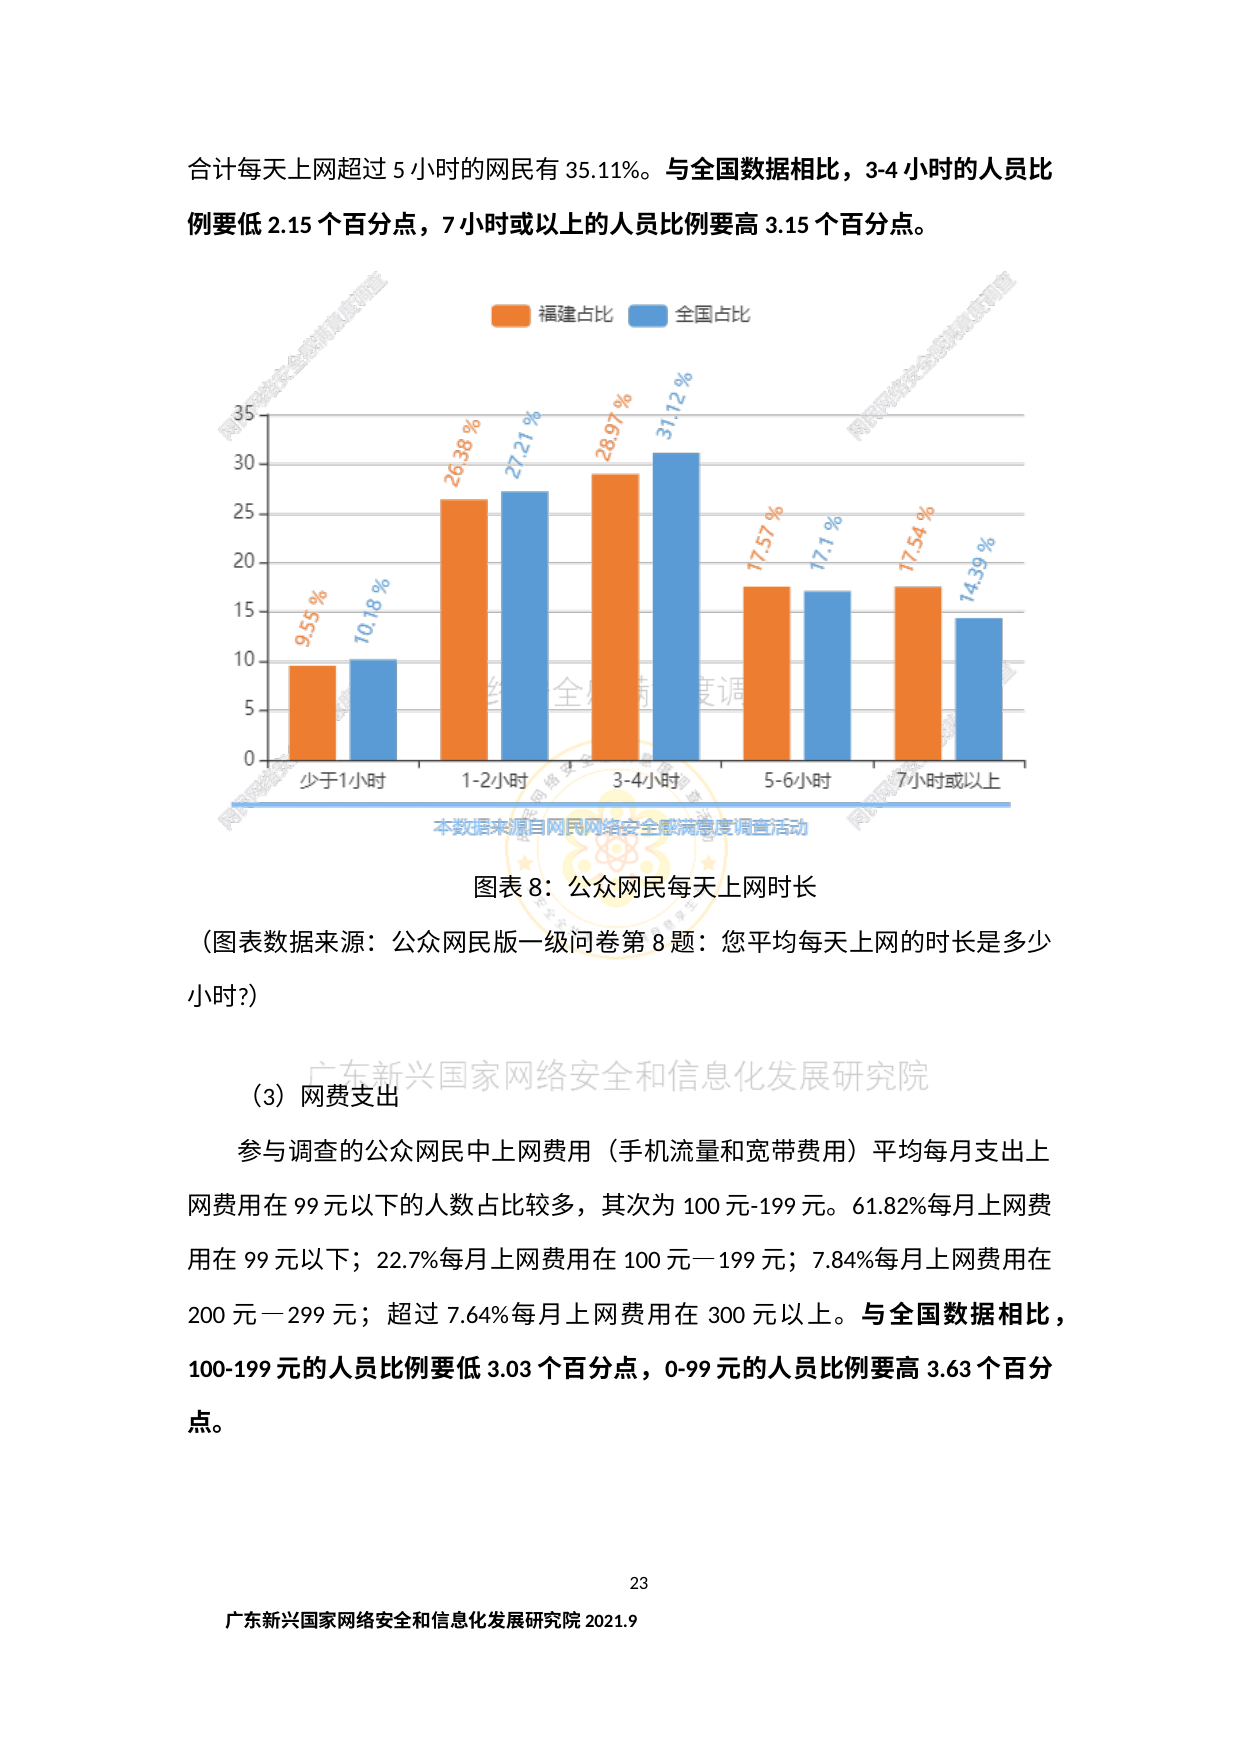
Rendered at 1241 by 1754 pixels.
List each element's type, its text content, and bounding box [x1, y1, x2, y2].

text 参与调查的公众网民中上网费用（手机流量和宽带费用）平均每月支出上网费用在99元以下的人数占比较多，其次为100元-199元。61.82%每月上网费用在99元以下；22.7%每月上网费用在100元—199元；7.84%每月上网费用在200元—299元；超过7.64%每月上网费用在300元以上。与全国数据相比，100-199元的人员比例要低3.03个百分点，0-99元的人员比例要高3.63个百分点。 [187, 1131, 1053, 1439]
text （图表数据来源：公众网民版一级问卷第8题：您平均每天上网的时长是多少小时?） [187, 922, 1053, 1013]
text （3）网费支出 [187, 1077, 1053, 1113]
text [187, 150, 1053, 241]
picture [202, 258, 1039, 853]
text 图表8：公众网民每天上网时长 [187, 868, 1053, 904]
